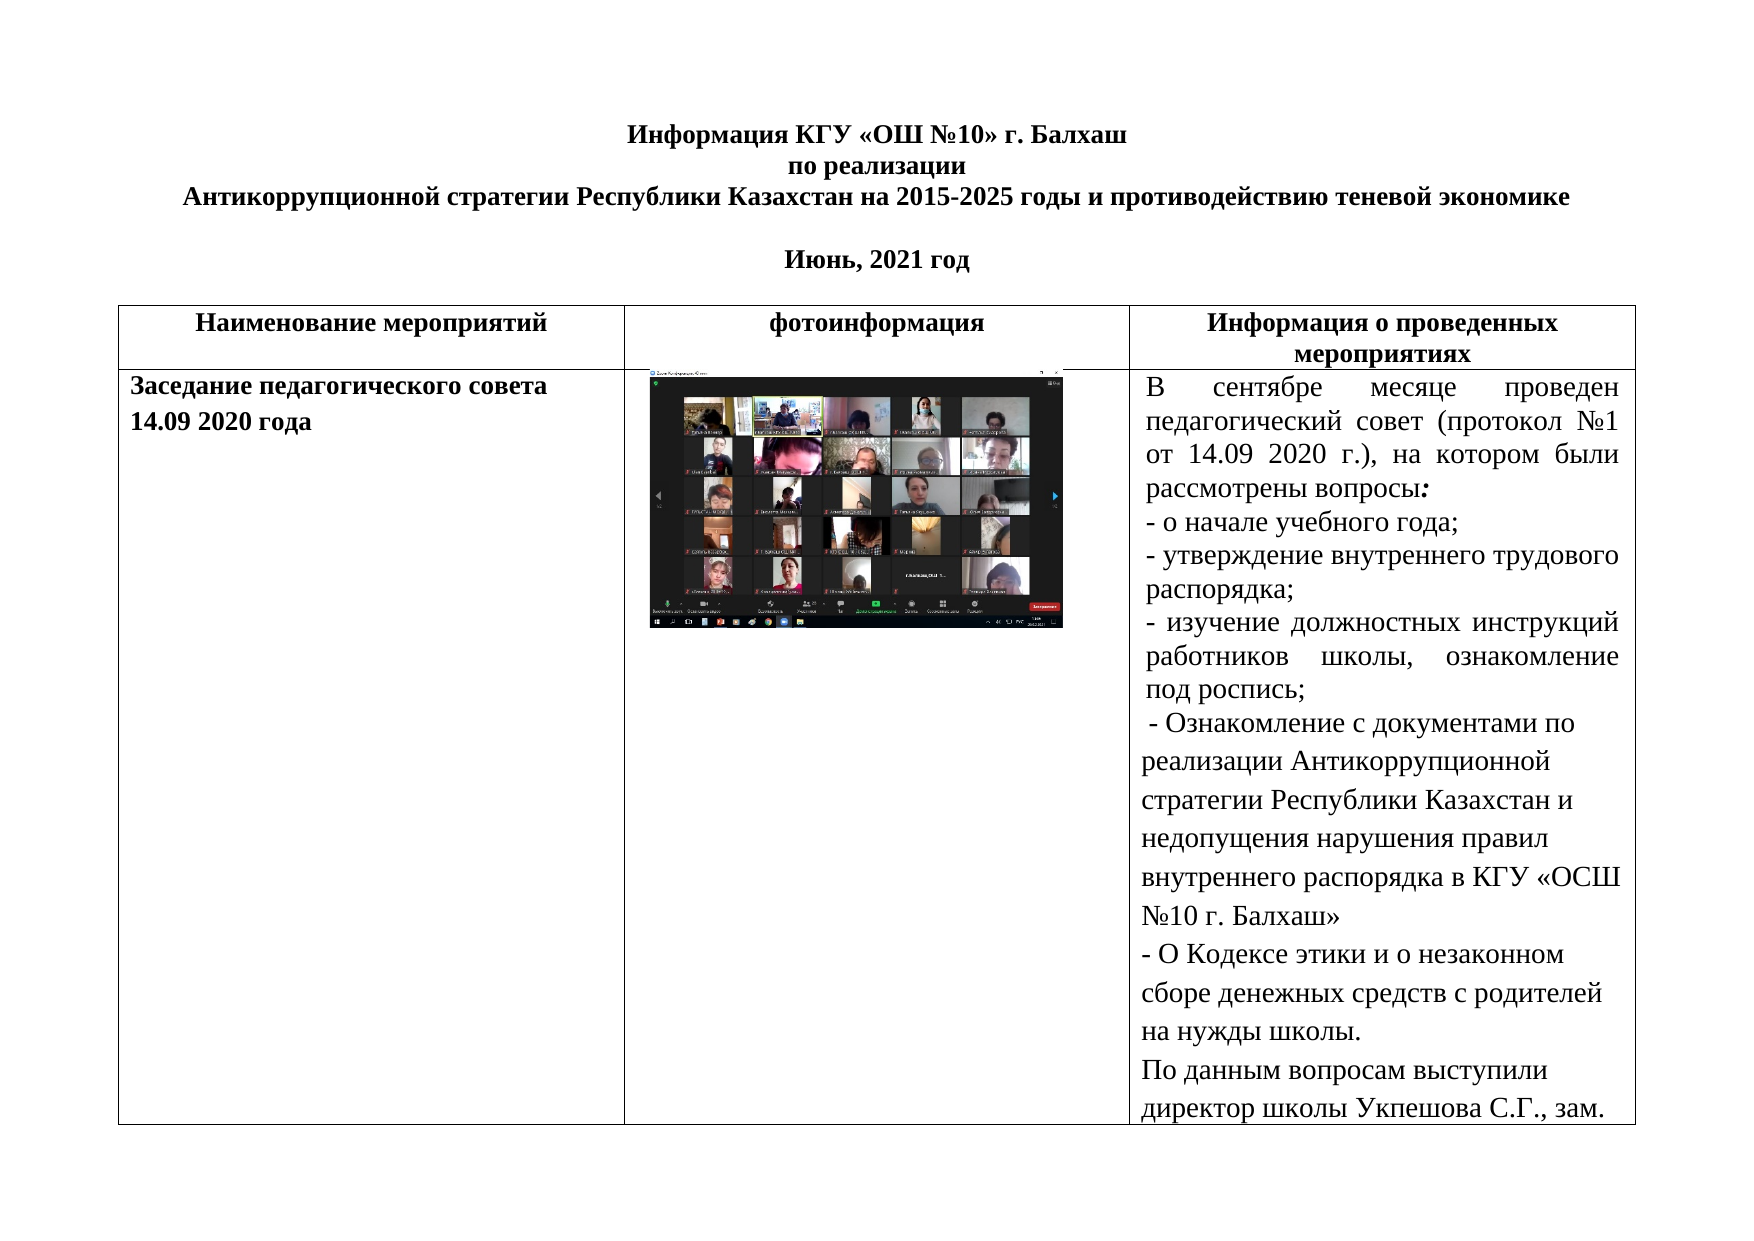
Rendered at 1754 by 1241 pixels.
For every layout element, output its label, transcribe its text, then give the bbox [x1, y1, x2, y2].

text по реализации [118, 149, 1636, 181]
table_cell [119, 370, 624, 1124]
table_header Информация о проведенных мероприятиях [1130, 306, 1635, 368]
table_cell [625, 370, 1129, 1124]
text Антикоррупционной стратегии Республики Казахстан на 2015-2025 годы и противодействию теневой экономике [118, 181, 1636, 212]
table_header фотоинформация [625, 306, 1129, 368]
picture [649, 369, 1063, 628]
text Июнь, 2021 год [118, 243, 1636, 274]
text Информация КГУ «ОШ №10» г. Балхаш [118, 118, 1636, 149]
table_header Наименование мероприятий [119, 306, 624, 368]
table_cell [1130, 370, 1635, 1124]
